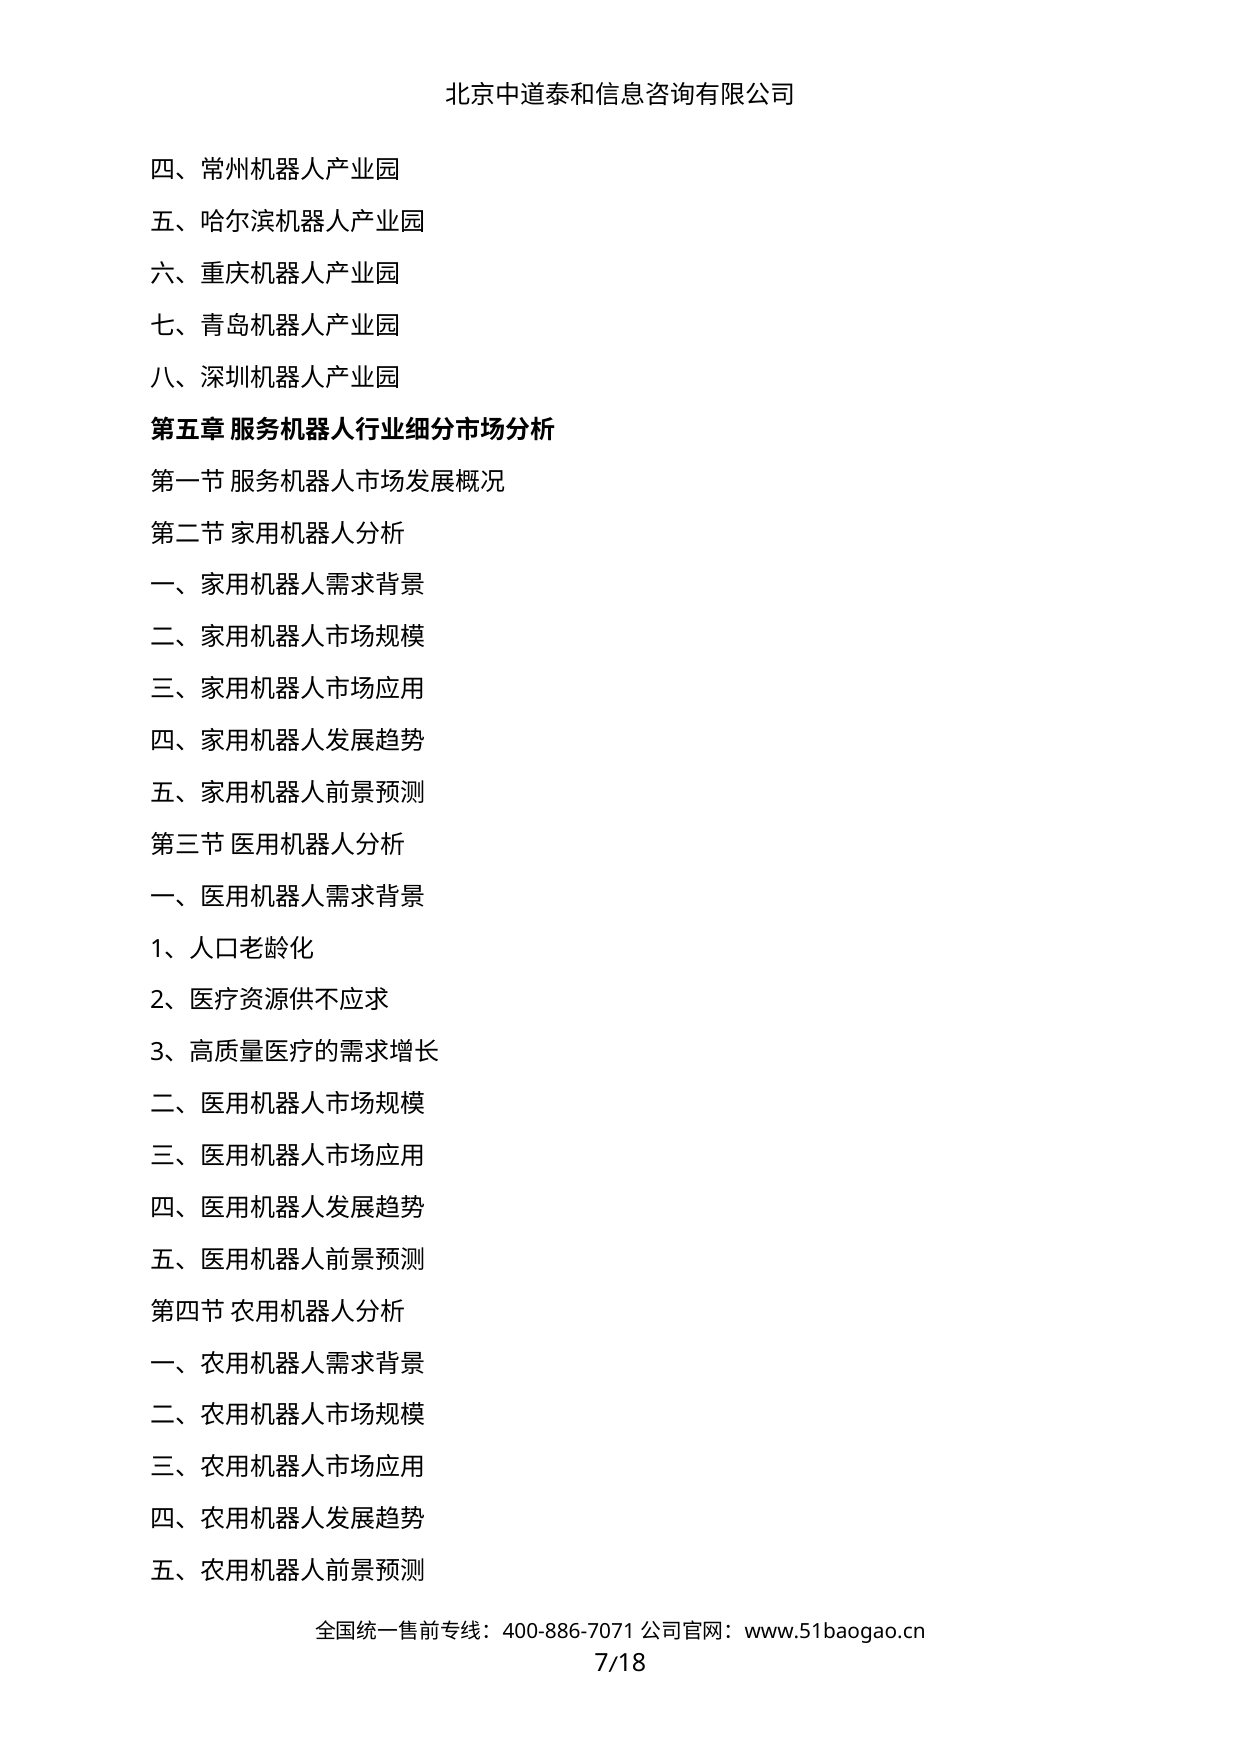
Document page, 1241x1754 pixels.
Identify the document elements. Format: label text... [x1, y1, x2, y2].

text 四、医用机器人发展趋势 [150, 1187, 1090, 1224]
text 三、家用机器人市场应用 [150, 669, 1090, 705]
text 一、家用机器人需求背景 [150, 565, 1090, 601]
text 七、青岛机器人产业园 [150, 306, 1090, 342]
text 五、哈尔滨机器人产业园 [150, 202, 1090, 238]
text 八、深圳机器人产业园 [150, 357, 1090, 394]
text 三、农用机器人市场应用 [150, 1447, 1090, 1483]
text 六、重庆机器人产业园 [150, 254, 1090, 290]
text 第二节 家用机器人分析 [150, 513, 1090, 549]
text 第四节 农用机器人分析 [150, 1291, 1090, 1327]
text 3、高质量医疗的需求增长 [150, 1032, 1090, 1068]
text 一、农用机器人需求背景 [150, 1343, 1090, 1379]
text 一、医用机器人需求背景 [150, 876, 1090, 912]
text 四、农用机器人发展趋势 [150, 1499, 1090, 1535]
text 二、医用机器人市场规模 [150, 1084, 1090, 1120]
text 四、常州机器人产业园 [150, 150, 1090, 186]
text 2、医疗资源供不应求 [150, 980, 1090, 1016]
text 五、医用机器人前景预测 [150, 1239, 1090, 1276]
text 二、家用机器人市场规模 [150, 617, 1090, 653]
text 第五章 服务机器人行业细分市场分析 [150, 409, 1090, 446]
text 五、家用机器人前景预测 [150, 772, 1090, 809]
text 第三节 医用机器人分析 [150, 824, 1090, 861]
text 1、人口老龄化 [150, 928, 1090, 964]
text 四、家用机器人发展趋势 [150, 721, 1090, 757]
text 第一节 服务机器人市场发展概况 [150, 461, 1090, 497]
text 二、农用机器人市场规模 [150, 1395, 1090, 1431]
text 五、农用机器人前景预测 [150, 1551, 1090, 1587]
text 三、医用机器人市场应用 [150, 1136, 1090, 1172]
